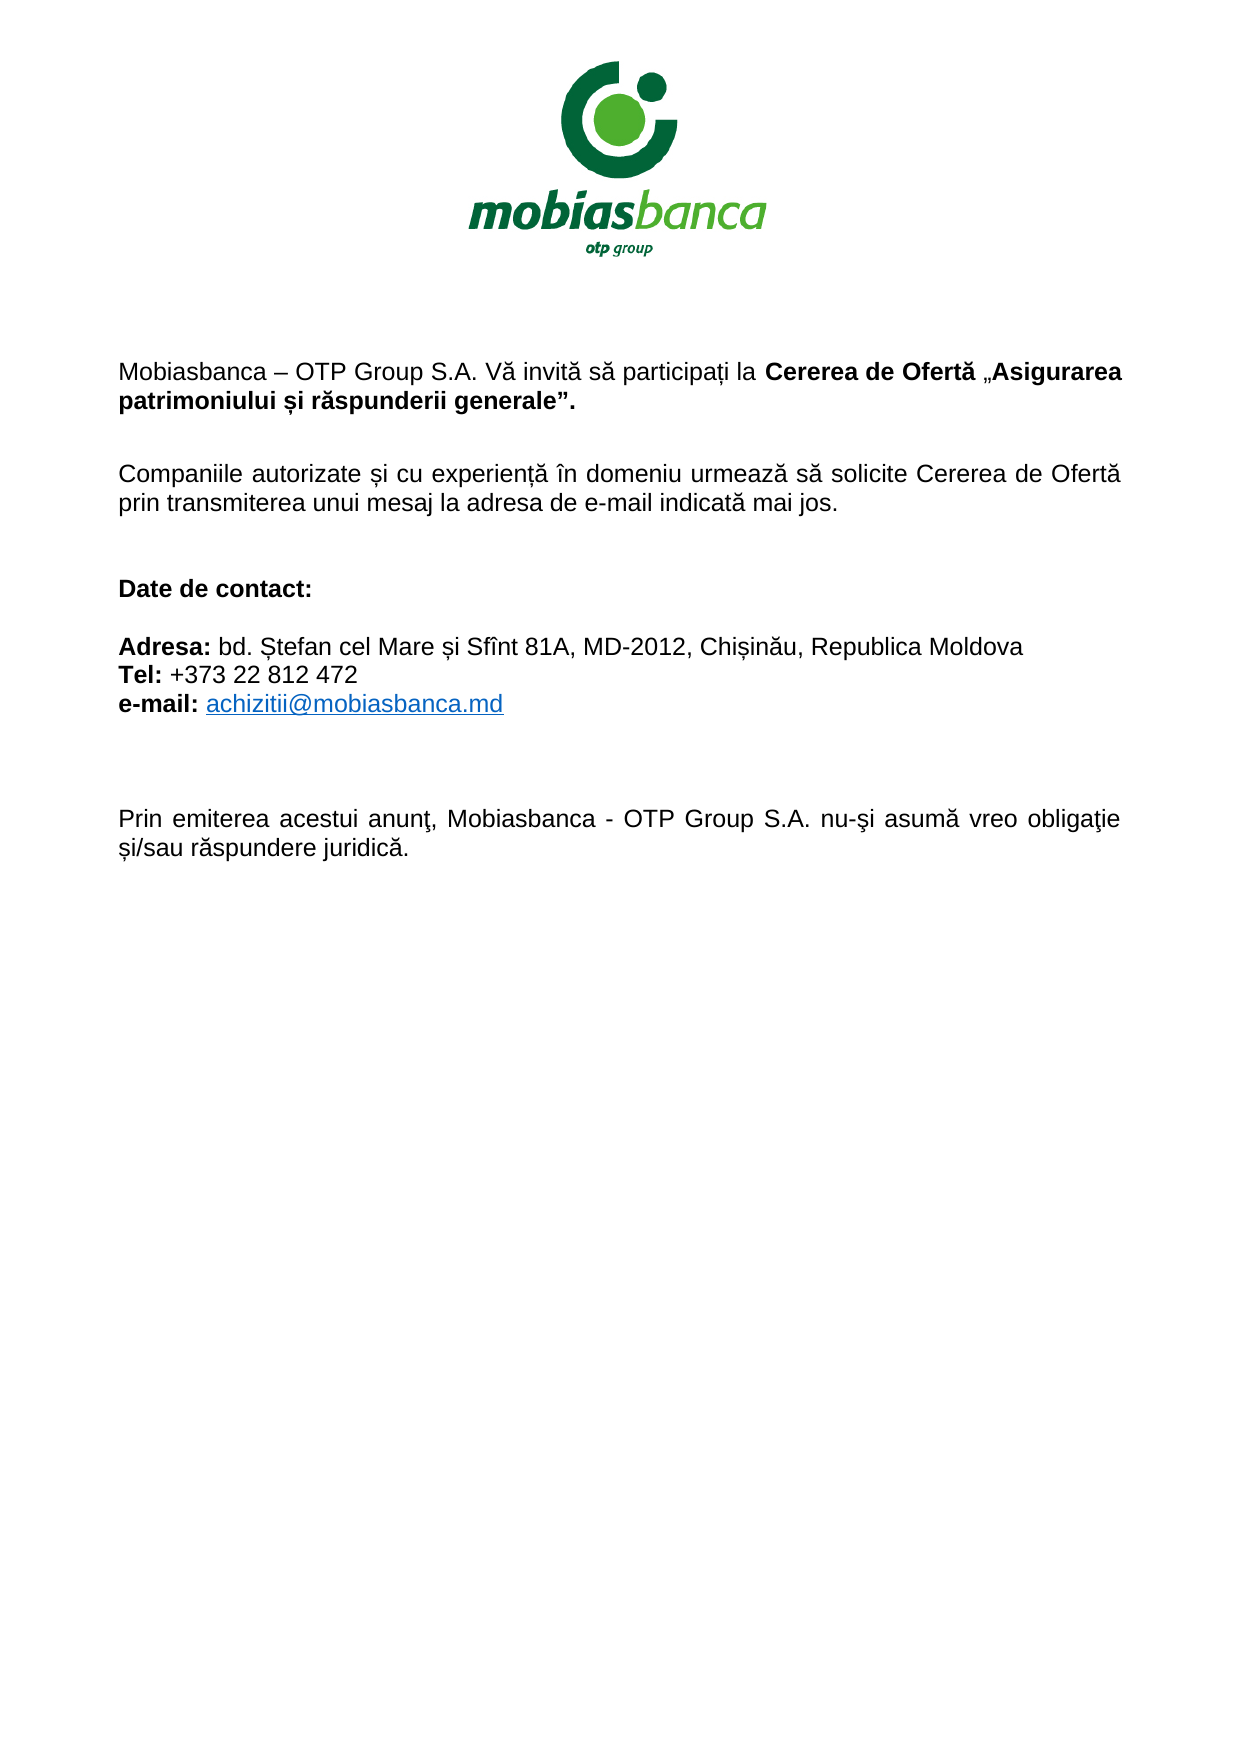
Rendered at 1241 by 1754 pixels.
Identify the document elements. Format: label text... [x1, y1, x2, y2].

text Companiile autorizate și cu experiență în domeniu urmează să solicite Cererea de Ofertă prin transmiterea unui mesaj la adresa de e-mail indicată mai jos. [118, 430, 1122, 516]
picture [468, 61, 767, 257]
text Mobiasbanca – OTP Group S.A. Vă invită să participați la Cererea de Ofertă „Asigurarea patrimoniului și răspunderii generale”. [118, 357, 1122, 414]
text Prin emiterea acestui anunţ, Mobiasbanca - OTP Group S.A. nu-şi asumă vreo obligaţie și/sau răspundere juridică. [118, 775, 1122, 861]
text Date de contact: [118, 545, 1122, 603]
text Adresa: bd. Ștefan cel Mare și Sfînt 81A, MD-2012, Chișinău, Republica Moldova Tel: +373 22 812 472 e-mail: achizitii@mobiasbanca.md [118, 603, 1122, 718]
